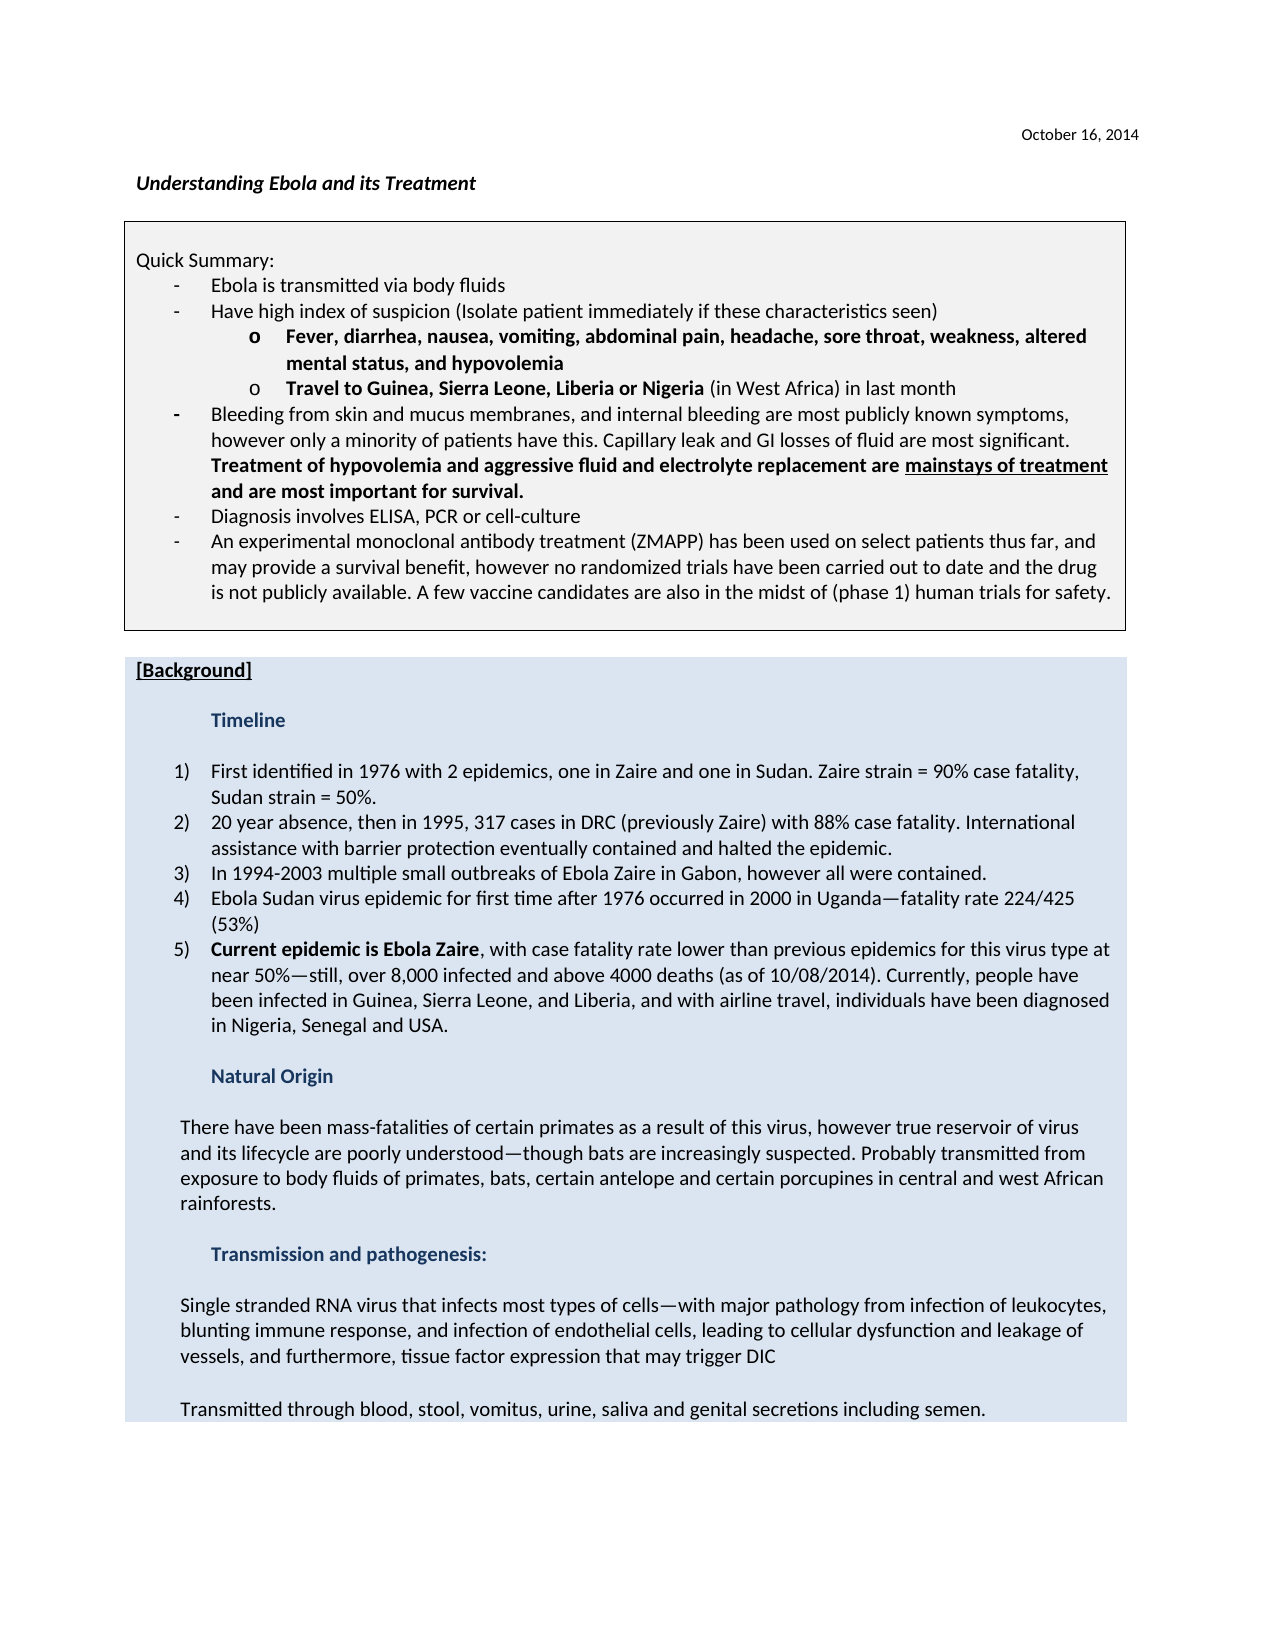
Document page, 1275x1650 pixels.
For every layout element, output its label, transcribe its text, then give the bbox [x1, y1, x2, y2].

table_header Quick Summary: Ebola is transmitted via body fluids Have high index of suspicion (Isolate patient immediately if these characteristics seen) Fever, diarrhea, nausea, vomiting, abdominal pain, headache, sore throat, weakness, altered mental status, and hypovolemia Travel to Guinea, Sierra Leone, Liberia or Nigeria (in West Africa) in last month Bleeding from skin and mucus membranes, and internal bleeding are most publicly known symptoms, however only a minority of patients have this. Capillary leak and GI losses of fluid are most significant. Treatment of hypovolemia and aggressive fluid and electrolyte replacement are mainstays of treatment and are most important for survival. Diagnosis involves ELISA, PCR or cell-culture An experimental monoclonal antibody treatment (ZMAPP) has been used on select patients thus far, and may provide a survival benefit, however no randomized trials have been carried out to date and the drug is not publicly available. A few vaccine candidates are also in the midst of (phase 1) human trials for safety. [125, 222, 1125, 630]
table_header [Background] Timeline First identified in 1976 with 2 epidemics, one in Zaire and one in Sudan. Zaire strain = 90% case fatality, Sudan strain = 50%. 20 year absence, then in 1995, 317 cases in DRC (previously Zaire) with 88% case fatality. International assistance with barrier protection eventually contained and halted the epidemic. In 1994-2003 multiple small outbreaks of Ebola Zaire in Gabon, however all were contained. Ebola Sudan virus epidemic for first time after 1976 occurred in 2000 in Uganda—fatality rate 224/425 (53%) Current epidemic is Ebola Zaire, with case fatality rate lower than previous epidemics for this virus type at near 50%—still, over 8,000 infected and above 4000 deaths (as of 10/08/2014). Currently, people have been infected in Guinea, Sierra Leone, and Liberia, and with airline travel, individuals have been diagnosed in Nigeria, Senegal and USA. Natural Origin There have been mass-fatalities of certain primates as a result of this virus, however true reservoir of virus and its lifecycle are poorly understood—though bats are increasingly suspected. Probably transmitted from exposure to body fluids of primates, bats, certain antelope and certain porcupines in central and west African rainforests. Transmission and pathogenesis: Single stranded RNA virus that infects most types of cells—with major pathology from infection of leukocytes, blunting immune response, and infection of endothelial cells, leading to cellular dysfunction and leakage of vessels, and furthermore, tissue factor expression that may trigger DIC Transmitted through blood, stool, vomitus, urine, saliva and genital secretions including semen. [125, 657, 1127, 1422]
text October 16, 2014 [136, 124, 1139, 144]
text Understanding Ebola and its Treatment [136, 170, 1139, 195]
